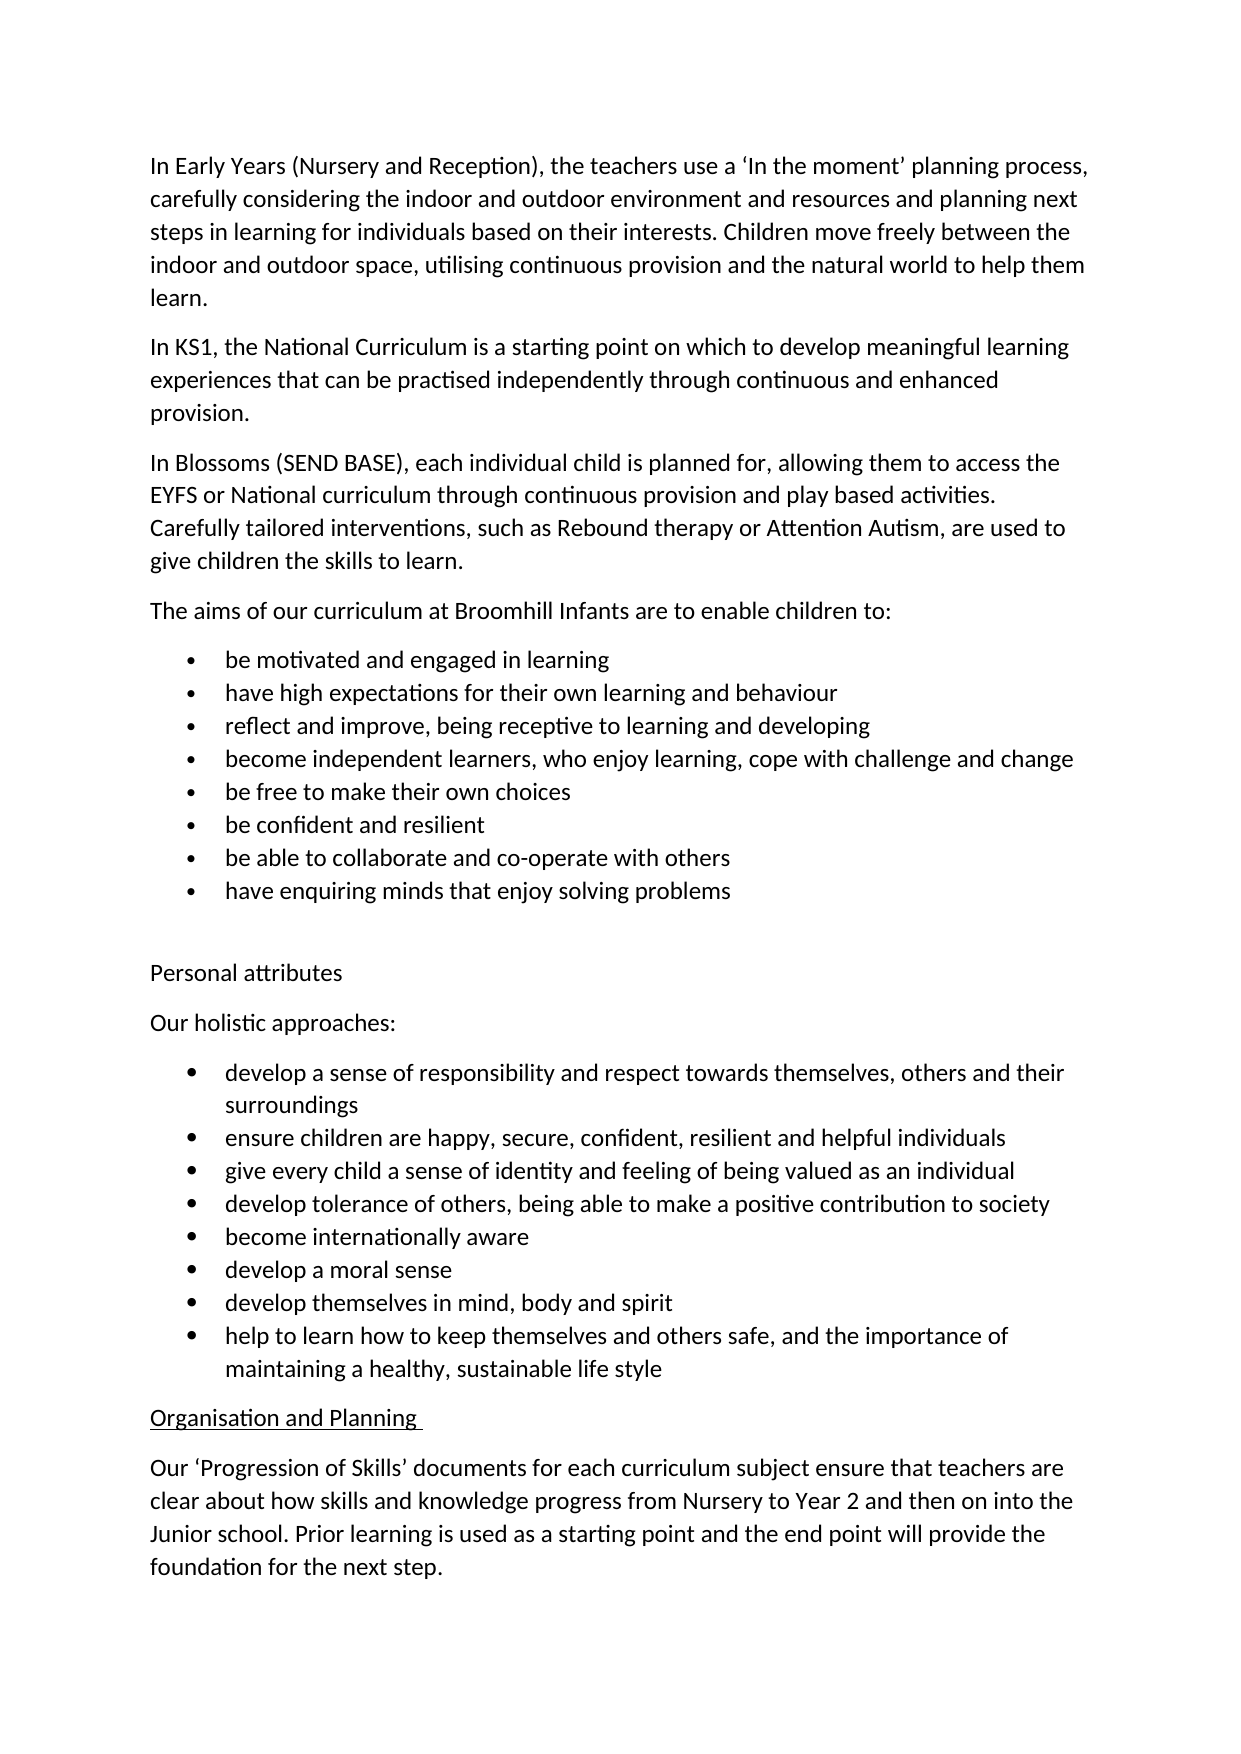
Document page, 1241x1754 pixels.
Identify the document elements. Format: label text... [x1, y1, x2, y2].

list have high expectations for their own learning and behaviour [187, 677, 1090, 708]
list reflect and improve, being receptive to learning and developing [187, 710, 1090, 741]
text Our ‘Progression of Skills’ documents for each curriculum subject ensure that teachers are clear about how skills and knowledge progress from Nursery to Year 2 and then on into the Junior school. Prior learning is used as a starting point and the end point will provide the foundation for the next step. [150, 1452, 1090, 1581]
list be able to collaborate and co-operate with others [187, 842, 1090, 873]
text The aims of our curriculum at Broomhill Infants are to enable children to: [150, 595, 1090, 626]
text Our holistic approaches: [150, 1007, 1090, 1038]
list become internationally aware [187, 1221, 1090, 1252]
list develop a sense of responsibility and respect towards themselves, others and their surroundings [187, 1057, 1090, 1120]
list develop a moral sense [187, 1254, 1090, 1285]
text Personal attributes [150, 957, 1090, 988]
list be motivated and engaged in learning [187, 644, 1090, 675]
list develop themselves in mind, body and spirit [187, 1287, 1090, 1318]
text In Blossoms (SEND BASE), each individual child is planned for, allowing them to access the EYFS or National curriculum through continuous provision and play based activities. Carefully tailored interventions, such as Rebound therapy or Attention Autism, are used to give children the skills to learn. [150, 447, 1090, 576]
text Organisation and Planning [150, 1402, 1090, 1433]
list be confident and resilient [187, 809, 1090, 840]
text In Early Years (Nursery and Reception), the teachers use a ‘In the moment’ planning process, carefully considering the indoor and outdoor environment and resources and planning next steps in learning for individuals based on their interests. Children move freely between the indoor and outdoor space, utilising continuous provision and the natural world to help them learn. [150, 150, 1090, 312]
list give every child a sense of identity and feeling of being valued as an individual [187, 1155, 1090, 1186]
list ensure children are happy, secure, confident, resilient and helpful individuals [187, 1122, 1090, 1153]
text In KS1, the National Curriculum is a starting point on which to develop meaningful learning experiences that can be practised independently through continuous and enhanced provision. [150, 331, 1090, 428]
list have enquiring minds that enjoy solving problems [187, 875, 1090, 906]
list become independent learners, who enjoy learning, cope with challenge and change [187, 743, 1090, 774]
list be free to make their own choices [187, 776, 1090, 807]
list develop tolerance of others, being able to make a positive contribution to society [187, 1188, 1090, 1219]
list help to learn how to keep themselves and others safe, and the importance of maintaining a healthy, sustainable life style [187, 1320, 1090, 1383]
